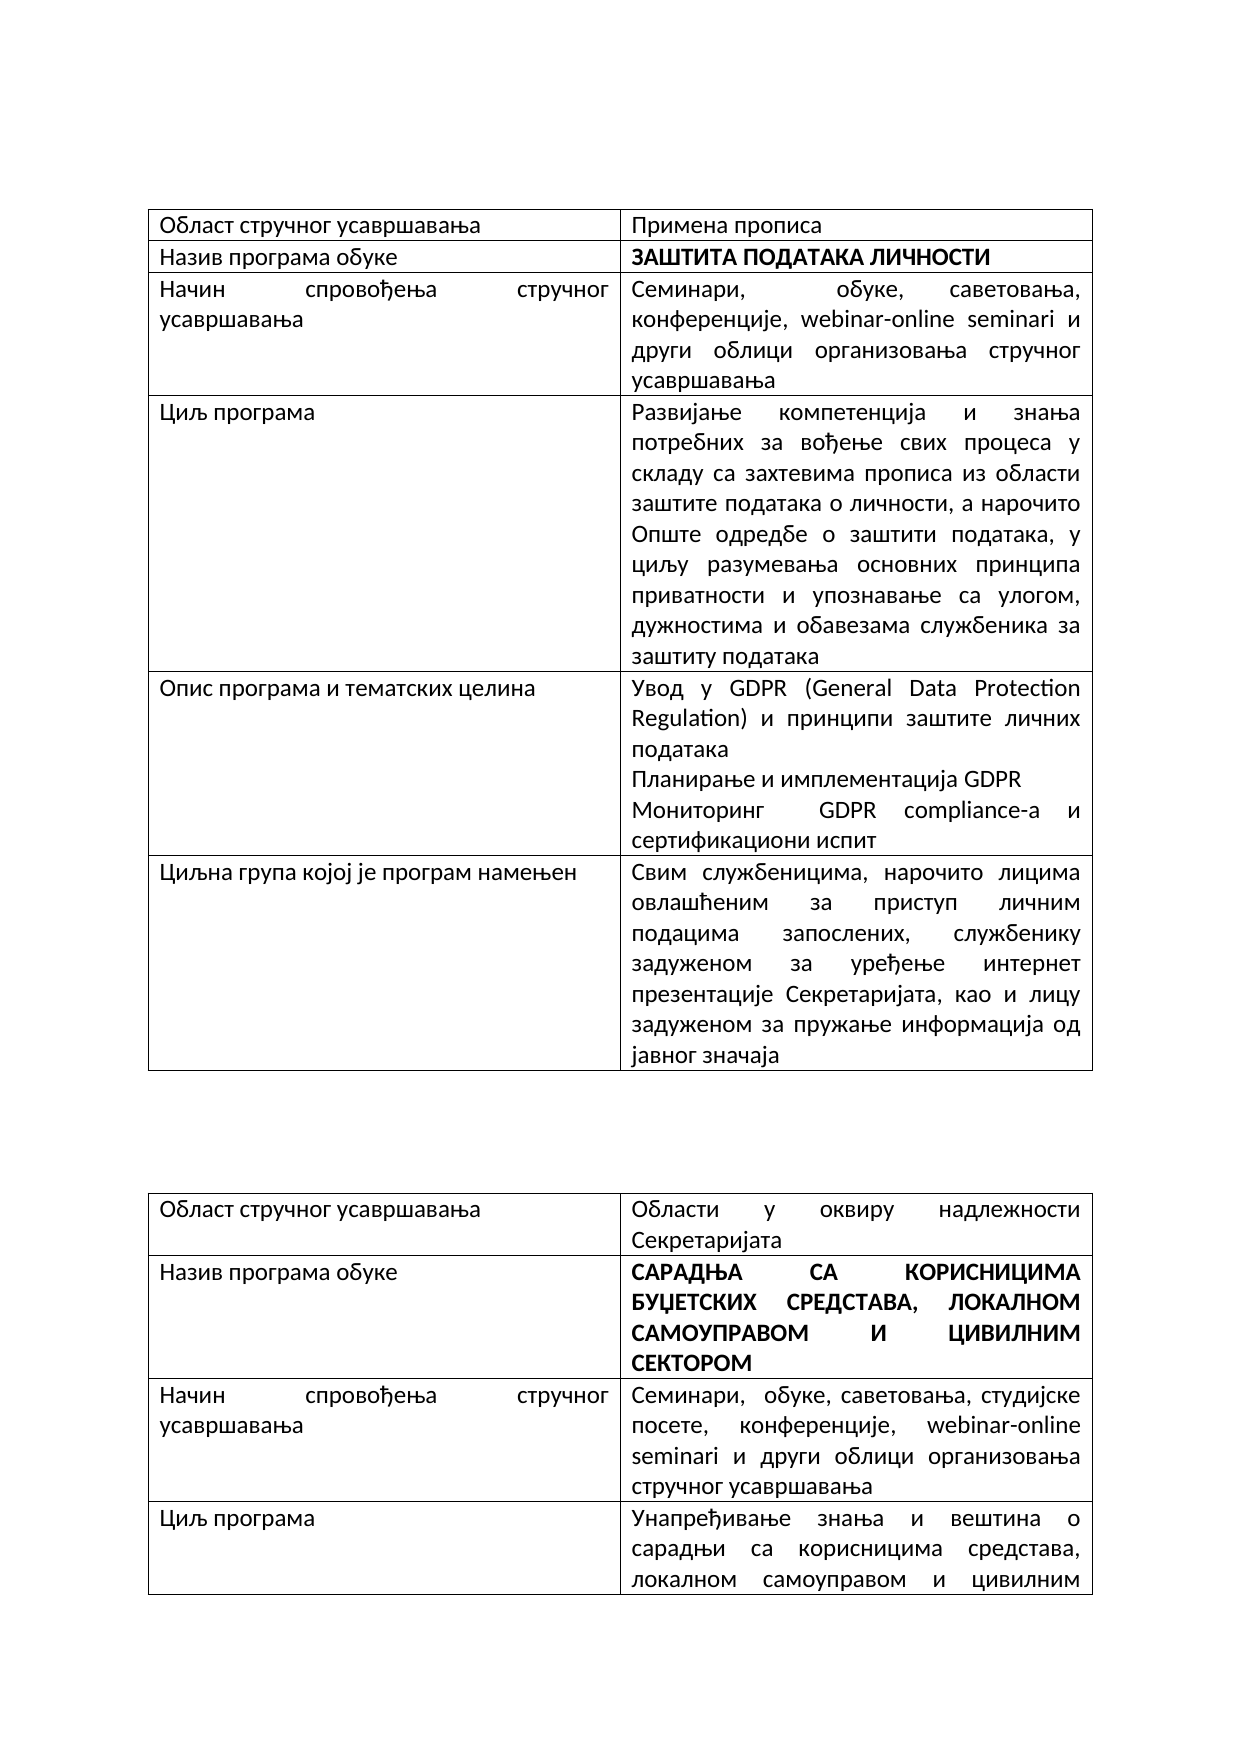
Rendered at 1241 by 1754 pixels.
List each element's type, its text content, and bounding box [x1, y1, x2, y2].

table_cell САРАДЊА СА КОРИСНИЦИМА БУЏЕТСКИХ СРЕДСТАВА, ЛОКАЛНОМ САМОУПРАВОМ И ЦИВИЛНИМ СЕКТОРОМ [621, 1256, 1092, 1378]
table_cell Циљна група којој је програм намењен [149, 856, 620, 1069]
table_header Област стручног усавршавања [149, 210, 620, 240]
table_cell ЗАШТИТА ПОДАТАКА ЛИЧНОСТИ [621, 241, 1092, 272]
table_cell Циљ програма [149, 396, 620, 671]
table_cell Начин спровођења стручног усавршавања [149, 273, 620, 395]
table_cell Свим службеницима, нарочито лицима овлашћеним за приступ личним подацима запослених, службенику задуженом за уређење интернет презентације Секретаријата, као и лицу задуженом за пружање информација од јавног значаја [621, 856, 1092, 1069]
table_header Области у оквиру надлежности Секретаријата [621, 1194, 1092, 1255]
table_cell Начин спровођења стручног усавршавања [149, 1379, 620, 1501]
table_cell Семинари, обуке, саветовања, студијске посете, конференције, webinar-online seminari и други облици организовања стручног усавршавања [621, 1379, 1092, 1501]
table_header Област стручног усавршавања [149, 1194, 620, 1255]
table_header Примена прописа [621, 210, 1092, 240]
table_cell Опис програма и тематских целина [149, 672, 620, 855]
table_cell Увод у GDPR (General Data Protection Regulation) и принципи заштите личних података Планирање и имплементација GDPR Мониторинг GDPR compliance-а и сертификациони испит [621, 672, 1092, 855]
table_cell Циљ програма [149, 1502, 620, 1593]
table_cell Назив програма обуке [149, 241, 620, 272]
table_cell Развијање компетенција и знања потребних за вођење свих процеса у складу са захтевима прописа из области заштите података о личности, а нарочито Опште одредбе о заштити података, у циљу разумевања основних принципа приватности и упознавање са улогом, дужностима и обавезама службеника за заштиту података [621, 396, 1092, 671]
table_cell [621, 1502, 1092, 1593]
table_cell Назив програма обуке [149, 1256, 620, 1378]
table_cell Семинари, обуке, саветовања, конференције, webinar-online seminari и други облици организовања стручног усавршавања [621, 273, 1092, 395]
